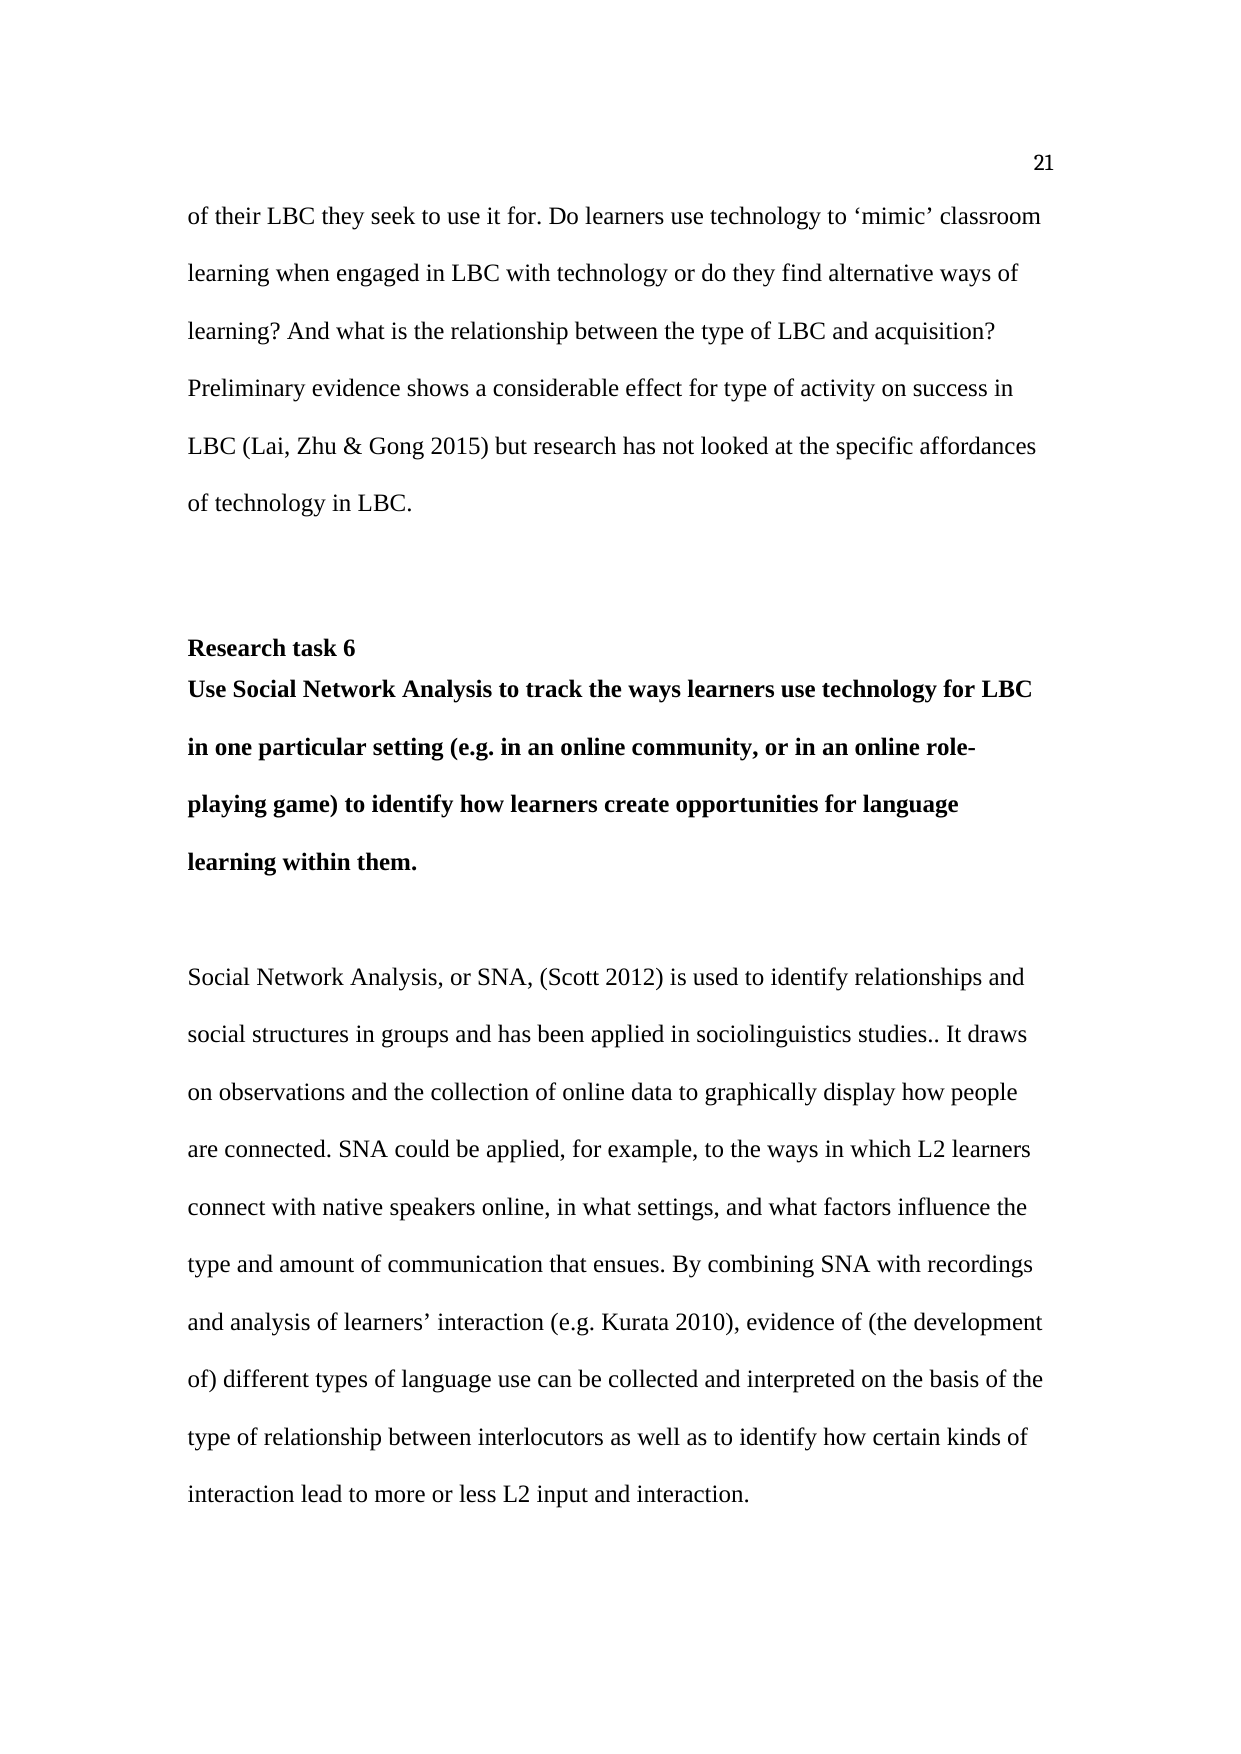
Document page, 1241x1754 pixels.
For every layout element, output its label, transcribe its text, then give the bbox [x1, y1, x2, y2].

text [187, 201, 1053, 517]
text Use Social Network Analysis to track the ways learners use technology for LBC in one particular setting (e.g. in an online community, or in an online role-playing game) to identify how learners create opportunities for language learning within them. [187, 674, 1053, 875]
subtitle Research task 6 [187, 633, 1053, 661]
text Social Network Analysis, or SNA, (Scott 2012) is used to identify relationships and social structures in groups and has been applied in sociolinguistics studies.. It draws on observations and the collection of online data to graphically display how people are connected. SNA could be applied, for example, to the ways in which L2 learners connect with native speakers online, in what settings, and what factors influence the type and amount of communication that ensues. By combining SNA with recordings and analysis of learners’ interaction (e.g. Kurata 2010), evidence of (the development of) different types of language use can be collected and interpreted on the basis of the type of relationship between interlocutors as well as to identify how certain kinds of interaction lead to more or less L2 input and interaction. [187, 962, 1053, 1508]
